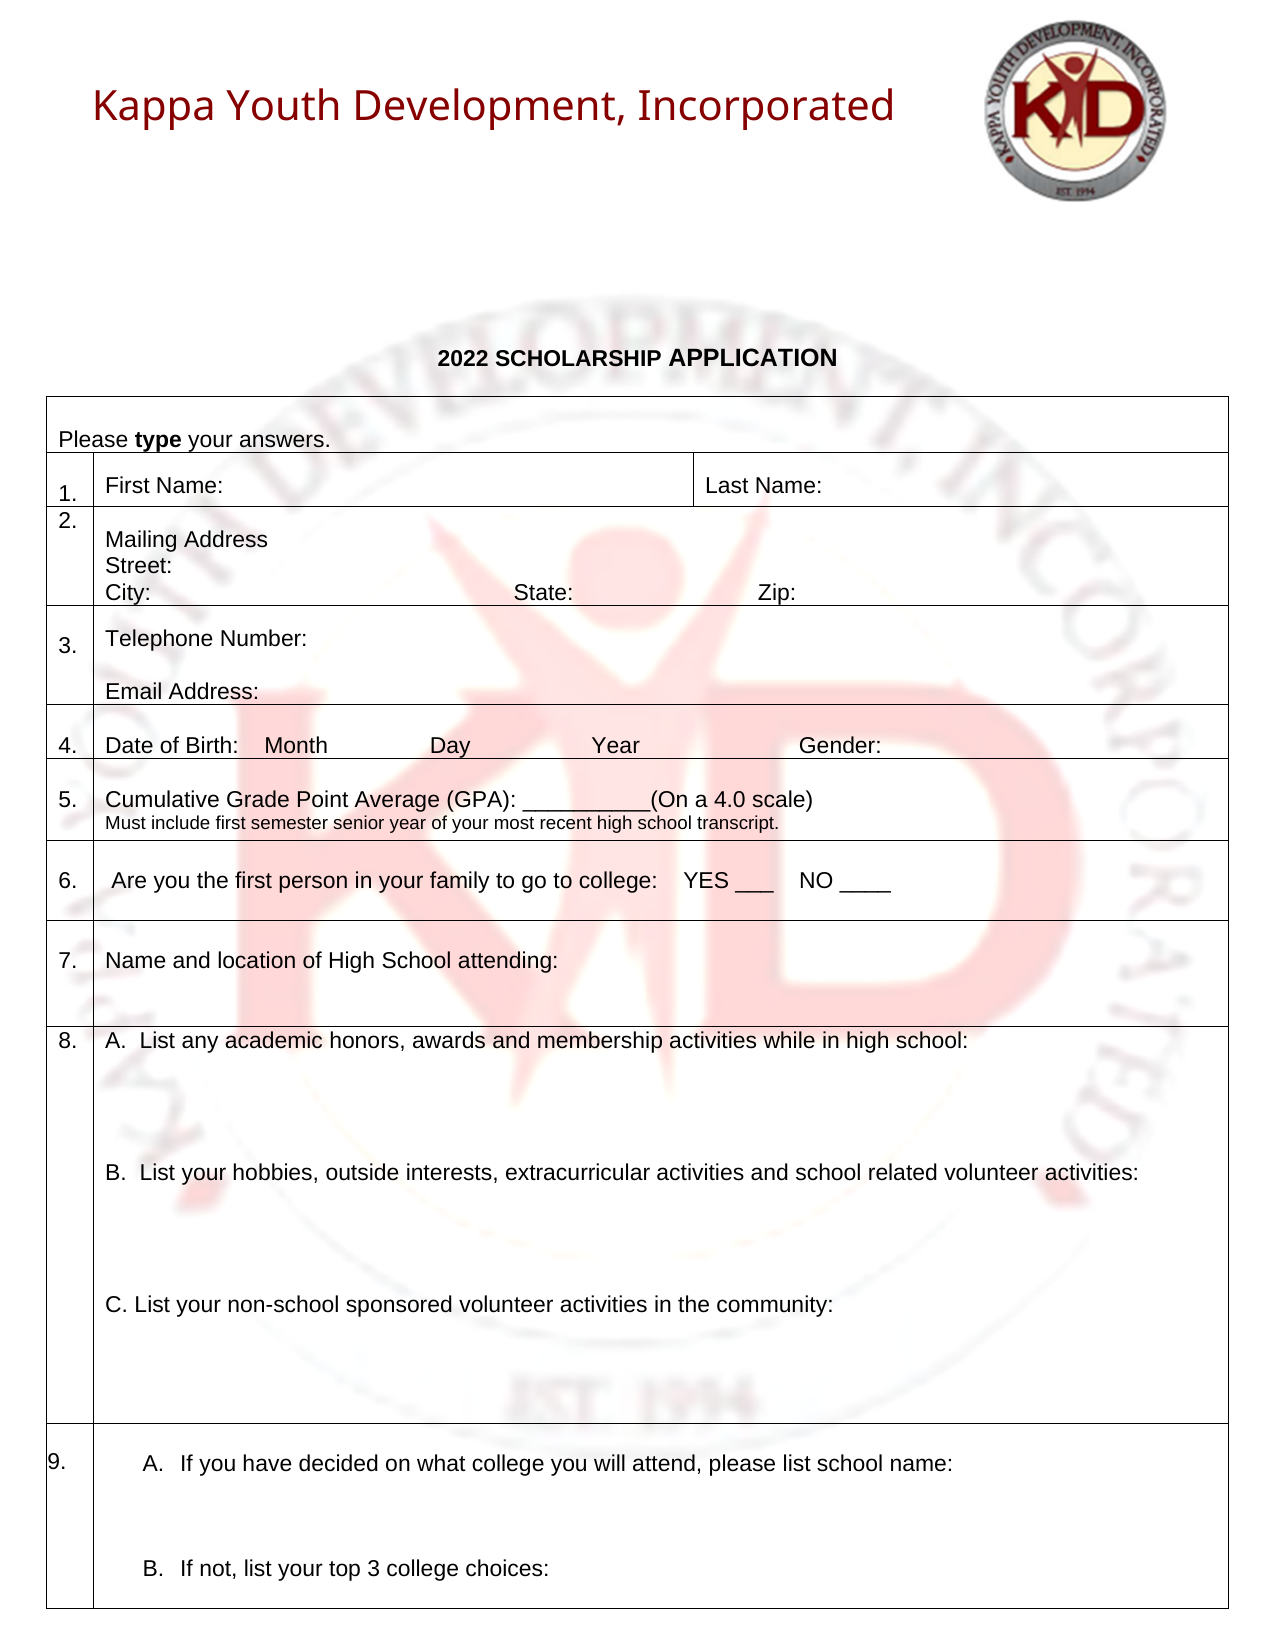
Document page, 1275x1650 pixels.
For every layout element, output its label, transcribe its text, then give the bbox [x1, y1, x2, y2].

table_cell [94, 1424, 1228, 1608]
table_cell Last Name: [694, 453, 1228, 506]
table_cell Name and location of High School attending: [94, 921, 1228, 1026]
picture [984, 18, 1168, 202]
table_cell 9. [47, 1424, 93, 1608]
table_cell Date of Birth: Month Day Year Gender: [94, 705, 1228, 758]
table_cell 5. [47, 759, 93, 839]
table_cell Mailing Address Street: City: State: Zip: [94, 507, 1228, 605]
table_cell First Name: [94, 453, 693, 506]
table_cell 4. [47, 705, 93, 758]
table_cell 7. [47, 921, 93, 1026]
table_cell 2. [47, 507, 93, 605]
table_cell 3. [47, 606, 93, 704]
table_cell 6. [47, 841, 93, 920]
table_cell Cumulative Grade Point Average (GPA): __________(On a 4.0 scale) Must include first semester senior year of your most recent high school transcript. [94, 759, 1228, 839]
table_header Please type your answers. [47, 397, 1228, 452]
table_cell 1. [47, 453, 93, 506]
table_cell Are you the first person in your family to go to college: YES ___ NO ____ [94, 841, 1228, 920]
text 2022 Scholarship APPLICATION [37, 343, 1237, 372]
table_cell 8. [47, 1027, 93, 1422]
table_cell A. List any academic honors, awards and membership activities while in high school: B. List your hobbies, outside interests, extracurricular activities and school related volunteer activities: C. List your non-school sponsored volunteer activities in the community: [94, 1027, 1228, 1422]
table_cell Telephone Number: Email Address: [94, 606, 1228, 704]
